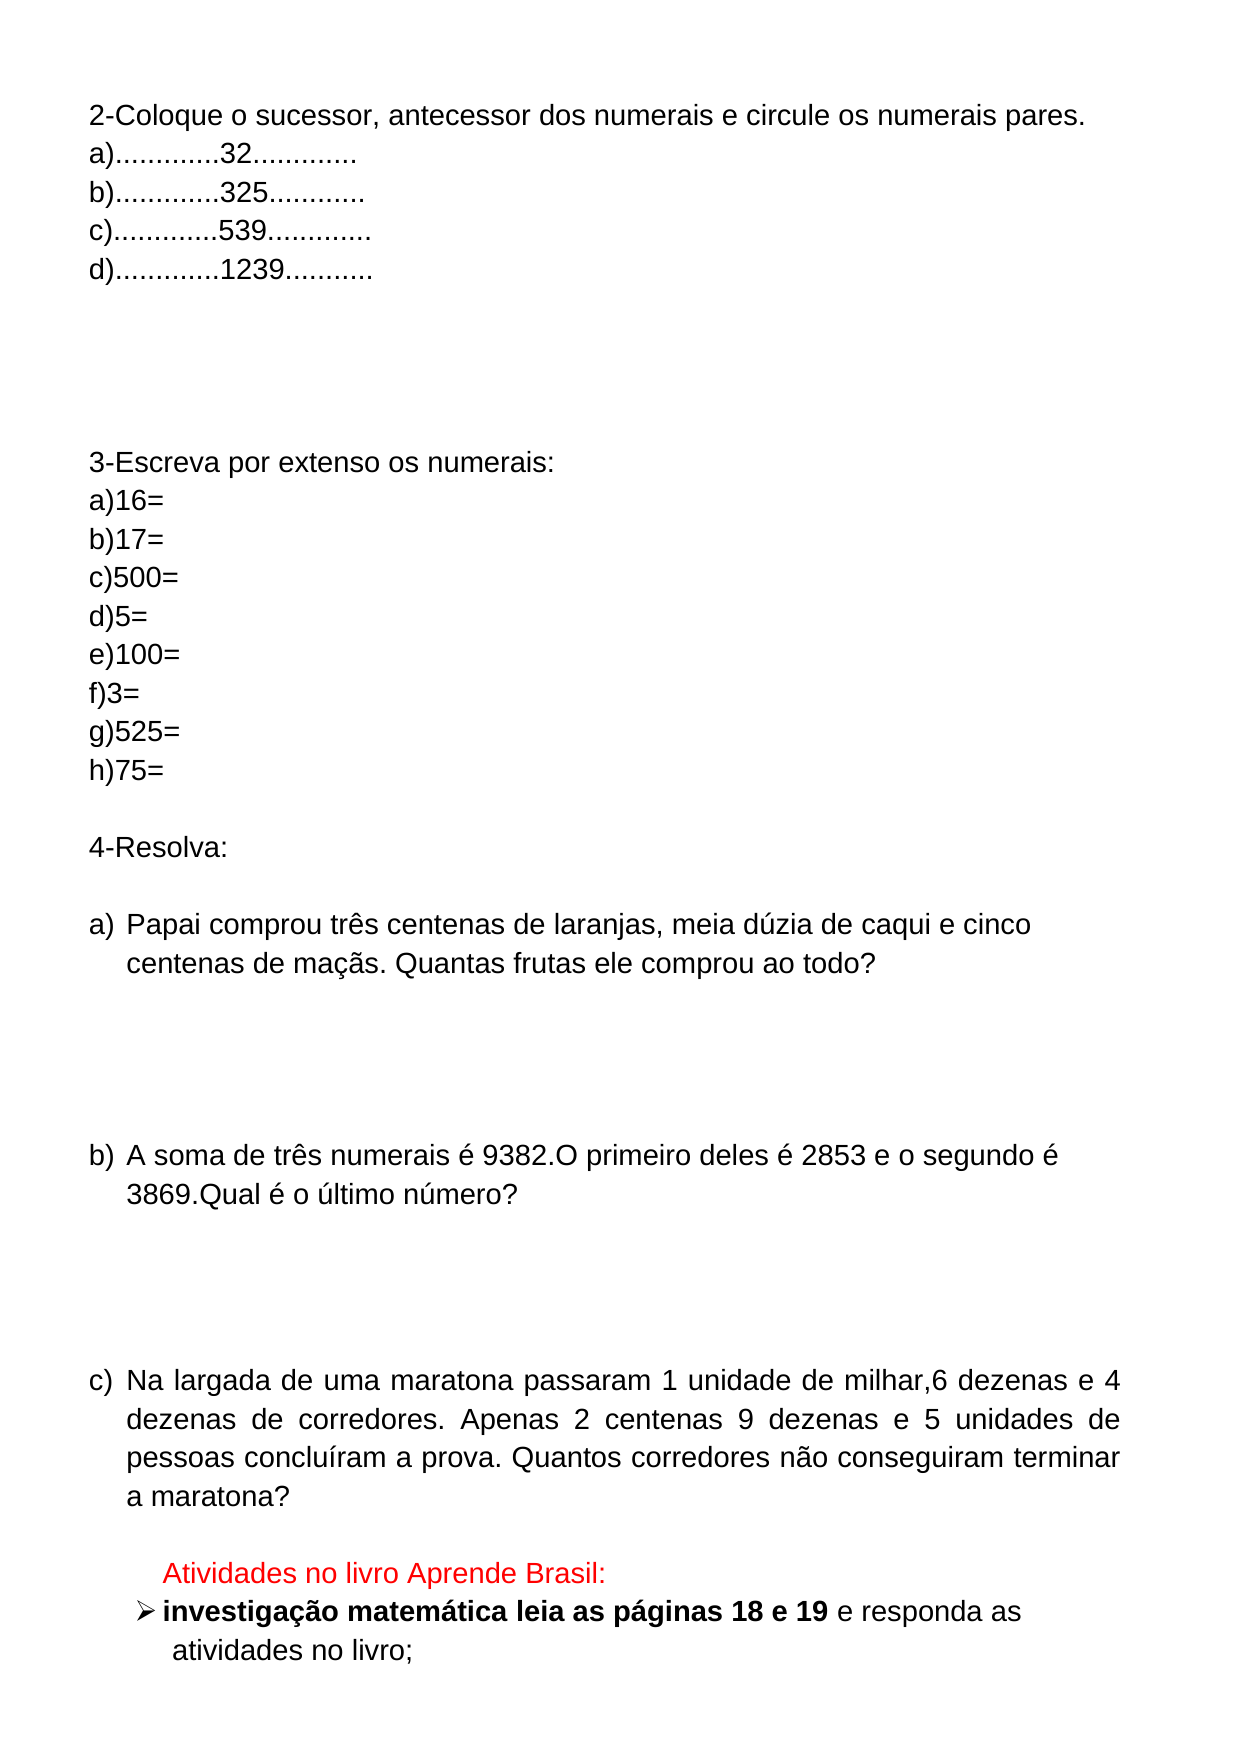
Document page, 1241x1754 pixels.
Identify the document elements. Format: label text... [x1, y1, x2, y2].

text c)500= [89, 560, 1122, 594]
text d).............1239........... [89, 252, 1122, 285]
list investigação matemática leia as páginas 18 e 19 e responda as atividades no livro; [134, 1594, 1122, 1667]
text d)5= [89, 599, 1122, 632]
list Papai comprou três centenas de laranjas, meia dúzia de caqui e cinco centenas de maçãs. Quantas frutas ele comprou ao todo? [89, 907, 1122, 979]
text a).............32............. [89, 136, 1122, 170]
text b).............325............ [89, 175, 1122, 208]
text 3-Escreva por extenso os numerais: [89, 444, 1122, 478]
text f)3= [89, 676, 1122, 709]
list A soma de três numerais é 9382.O primeiro deles é 2853 e o segundo é 3869.Qual é o último número? [89, 1138, 1122, 1210]
list Na largada de uma maratona passaram 1 unidade de milhar,6 dezenas e 4 dezenas de corredores. Apenas 2 centenas 9 dezenas e 5 unidades de pessoas concluíram a prova. Quantos corredores não conseguiram terminar a maratona? [89, 1363, 1122, 1512]
text c).............539............. [89, 213, 1122, 247]
text b)17= [89, 522, 1122, 555]
text e)100= [89, 637, 1122, 671]
text g)525= [89, 714, 1122, 748]
text Atividades no livro Aprende Brasil: [162, 1556, 1122, 1589]
text h)75= [89, 753, 1122, 786]
text 4-Resolva: [89, 830, 1122, 863]
text 2-Coloque o sucessor, antecessor dos numerais e circule os numerais pares. [89, 98, 1122, 131]
text a)16= [89, 483, 1122, 517]
